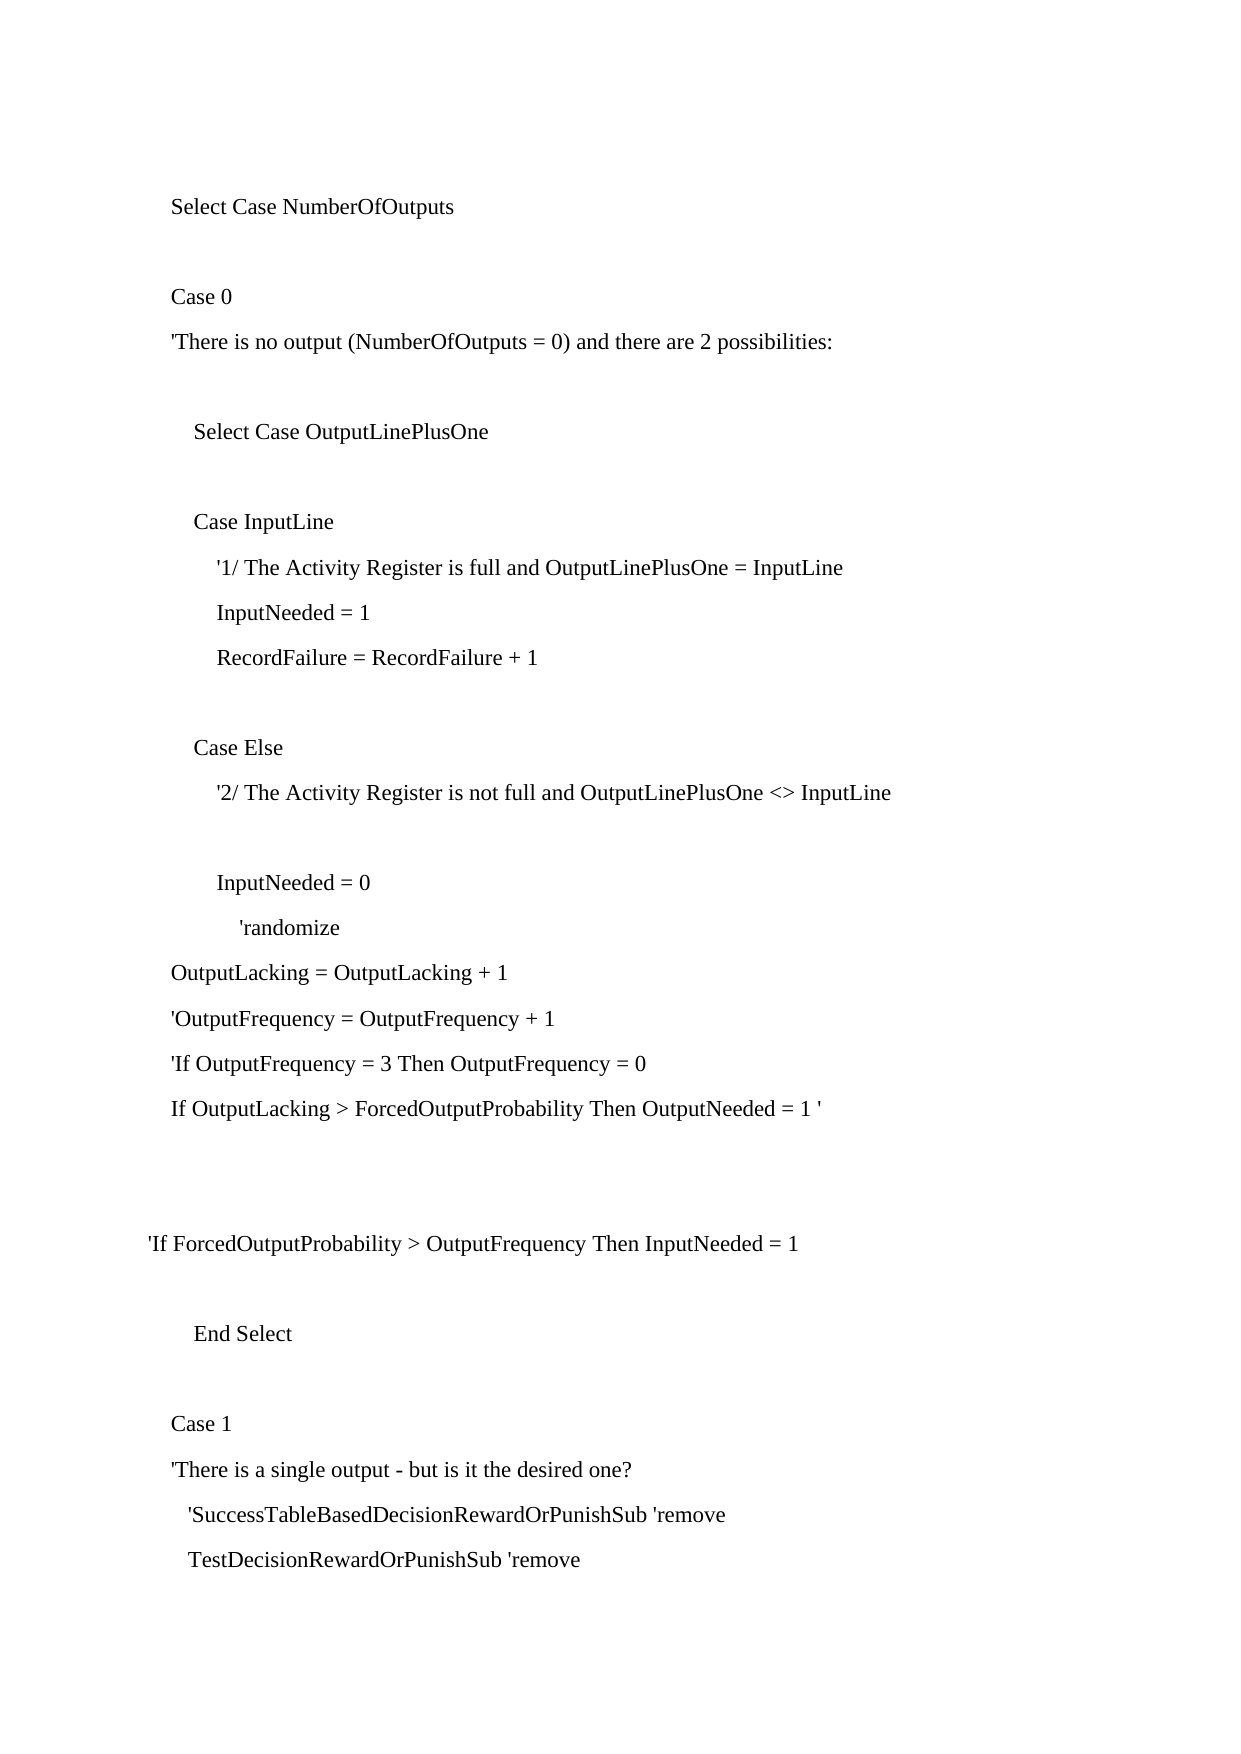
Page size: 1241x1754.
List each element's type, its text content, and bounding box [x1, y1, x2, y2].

text TestDecisionRewardOrPunishSub 'remove [148, 1546, 1093, 1572]
text Select Case NumberOfOutputs [148, 193, 1093, 219]
text If OutputLacking > ForcedOutputProbability Then OutputNeeded = 1 ' [148, 1095, 1093, 1121]
text InputNeeded = 0 [148, 869, 1093, 896]
text InputNeeded = 1 [148, 599, 1093, 625]
text RecordFailure = RecordFailure + 1 [148, 644, 1093, 670]
text OutputLacking = OutputLacking + 1 [148, 959, 1093, 986]
text 'There is no output (NumberOfOutputs = 0) and there are 2 possibilities: [148, 328, 1093, 354]
text Case Else [148, 734, 1093, 760]
text 'If OutputFrequency = 3 Then OutputFrequency = 0 [148, 1050, 1093, 1076]
text End Select [148, 1320, 1093, 1347]
text Select Case OutputLinePlusOne [148, 418, 1093, 444]
text 'randomize [148, 914, 1093, 941]
text Case 1 [148, 1411, 1093, 1437]
text 'OutputFrequency = OutputFrequency + 1 [148, 1004, 1093, 1031]
text Case InputLine [148, 508, 1093, 535]
text Case 0 [148, 283, 1093, 309]
text 'If ForcedOutputProbability > OutputFrequency Then InputNeeded = 1 [148, 1230, 1093, 1256]
text '1/ The Activity Register is full and OutputLinePlusOne = InputLine [148, 553, 1093, 580]
text '2/ The Activity Register is not full and OutputLinePlusOne <> InputLine [148, 779, 1093, 805]
text 'There is a single output - but is it the desired one? [148, 1456, 1093, 1482]
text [148, 1501, 1093, 1527]
